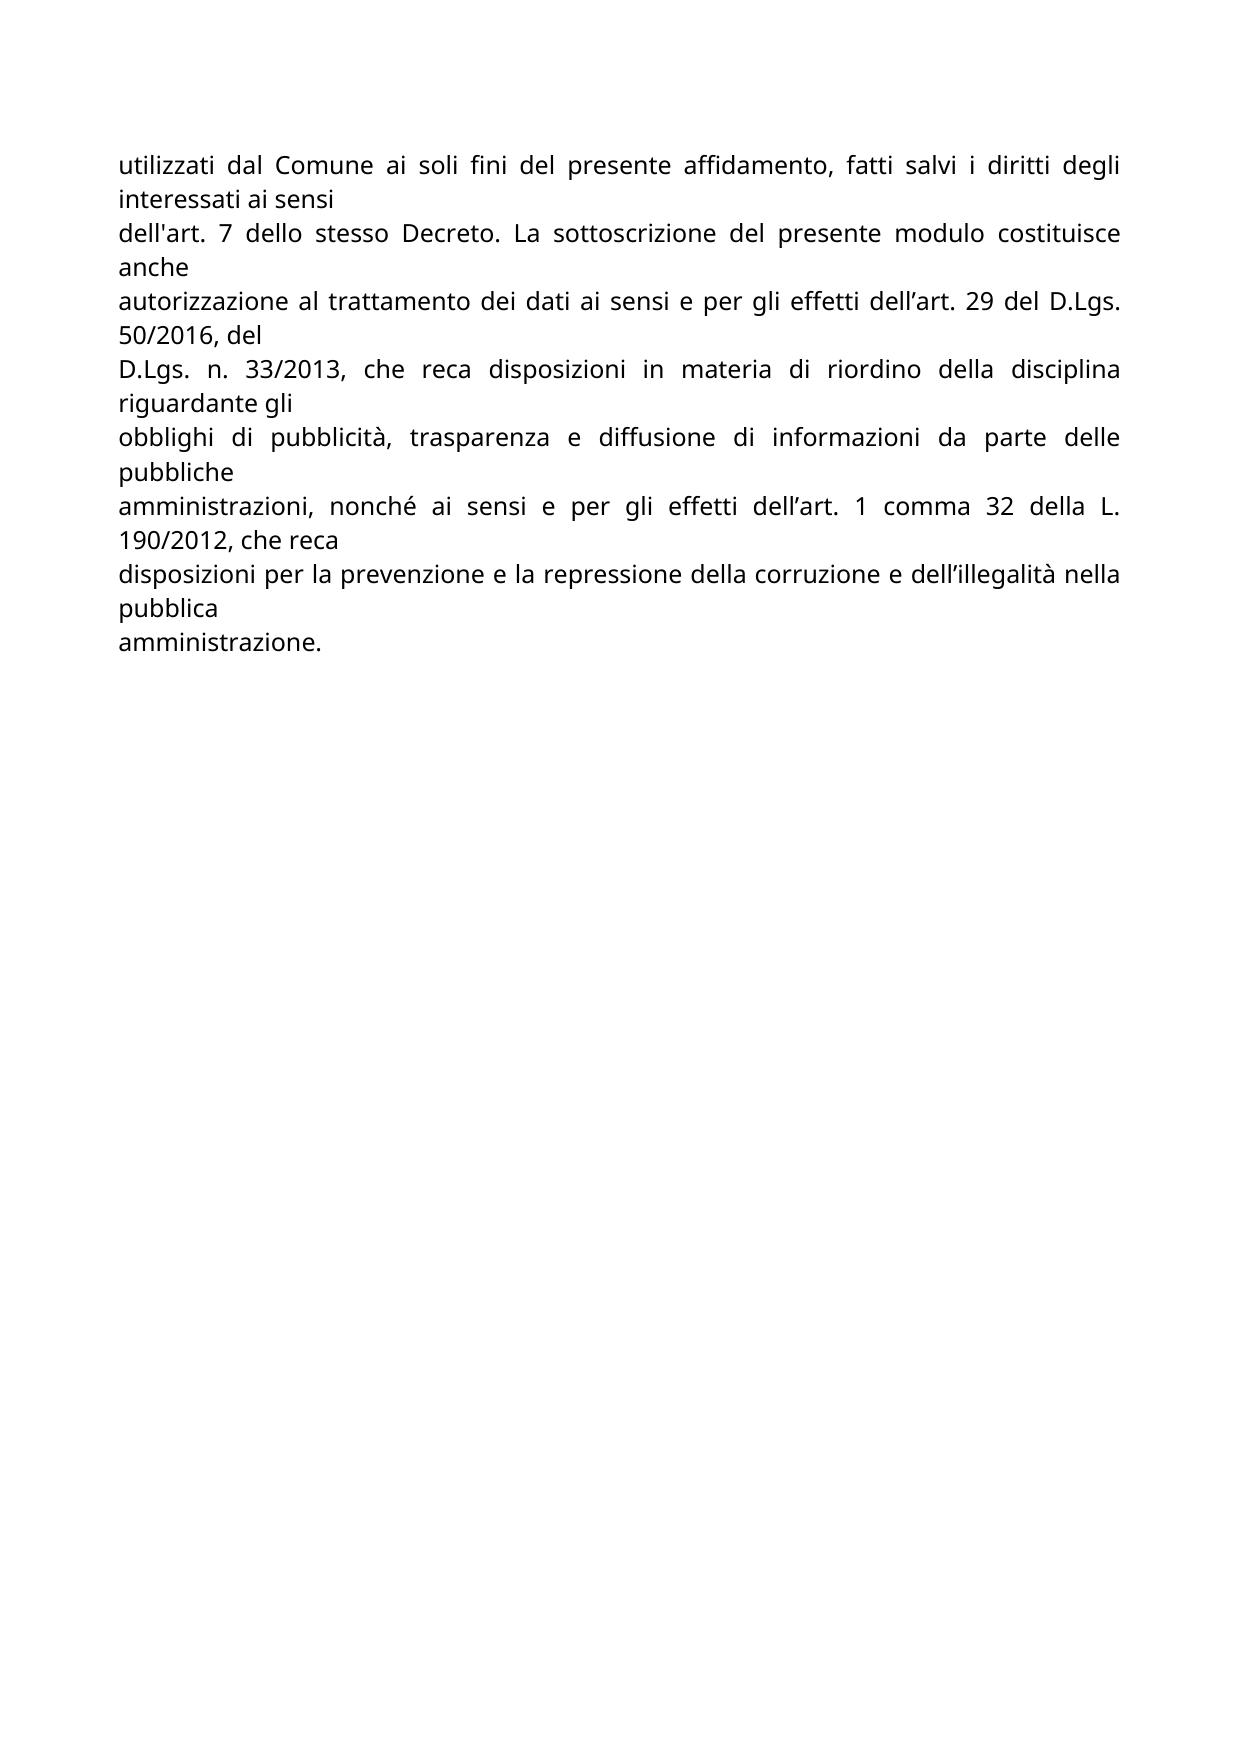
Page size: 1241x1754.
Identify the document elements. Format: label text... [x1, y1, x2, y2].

text obblighi di pubblicità, trasparenza e diffusione di informazioni da parte delle pubbliche [118, 420, 1122, 488]
text amministrazione. [118, 624, 1122, 658]
text D.Lgs. n. 33/2013, che reca disposizioni in materia di riordino della disciplina riguardante gli [118, 352, 1122, 420]
text disposizioni per la prevenzione e la repressione della corruzione e dell’illegalità nella pubblica [118, 556, 1122, 624]
text dell'art. 7 dello stesso Decreto. La sottoscrizione del presente modulo costituisce anche [118, 216, 1122, 284]
text utilizzati dal Comune ai soli fini del presente affidamento, fatti salvi i diritti degli interessati ai sensi [118, 148, 1122, 216]
text autorizzazione al trattamento dei dati ai sensi e per gli effetti dell’art. 29 del D.Lgs. 50/2016, del [118, 284, 1122, 352]
text amministrazioni, nonché ai sensi e per gli effetti dell’art. 1 comma 32 della L. 190/2012, che reca [118, 488, 1122, 556]
